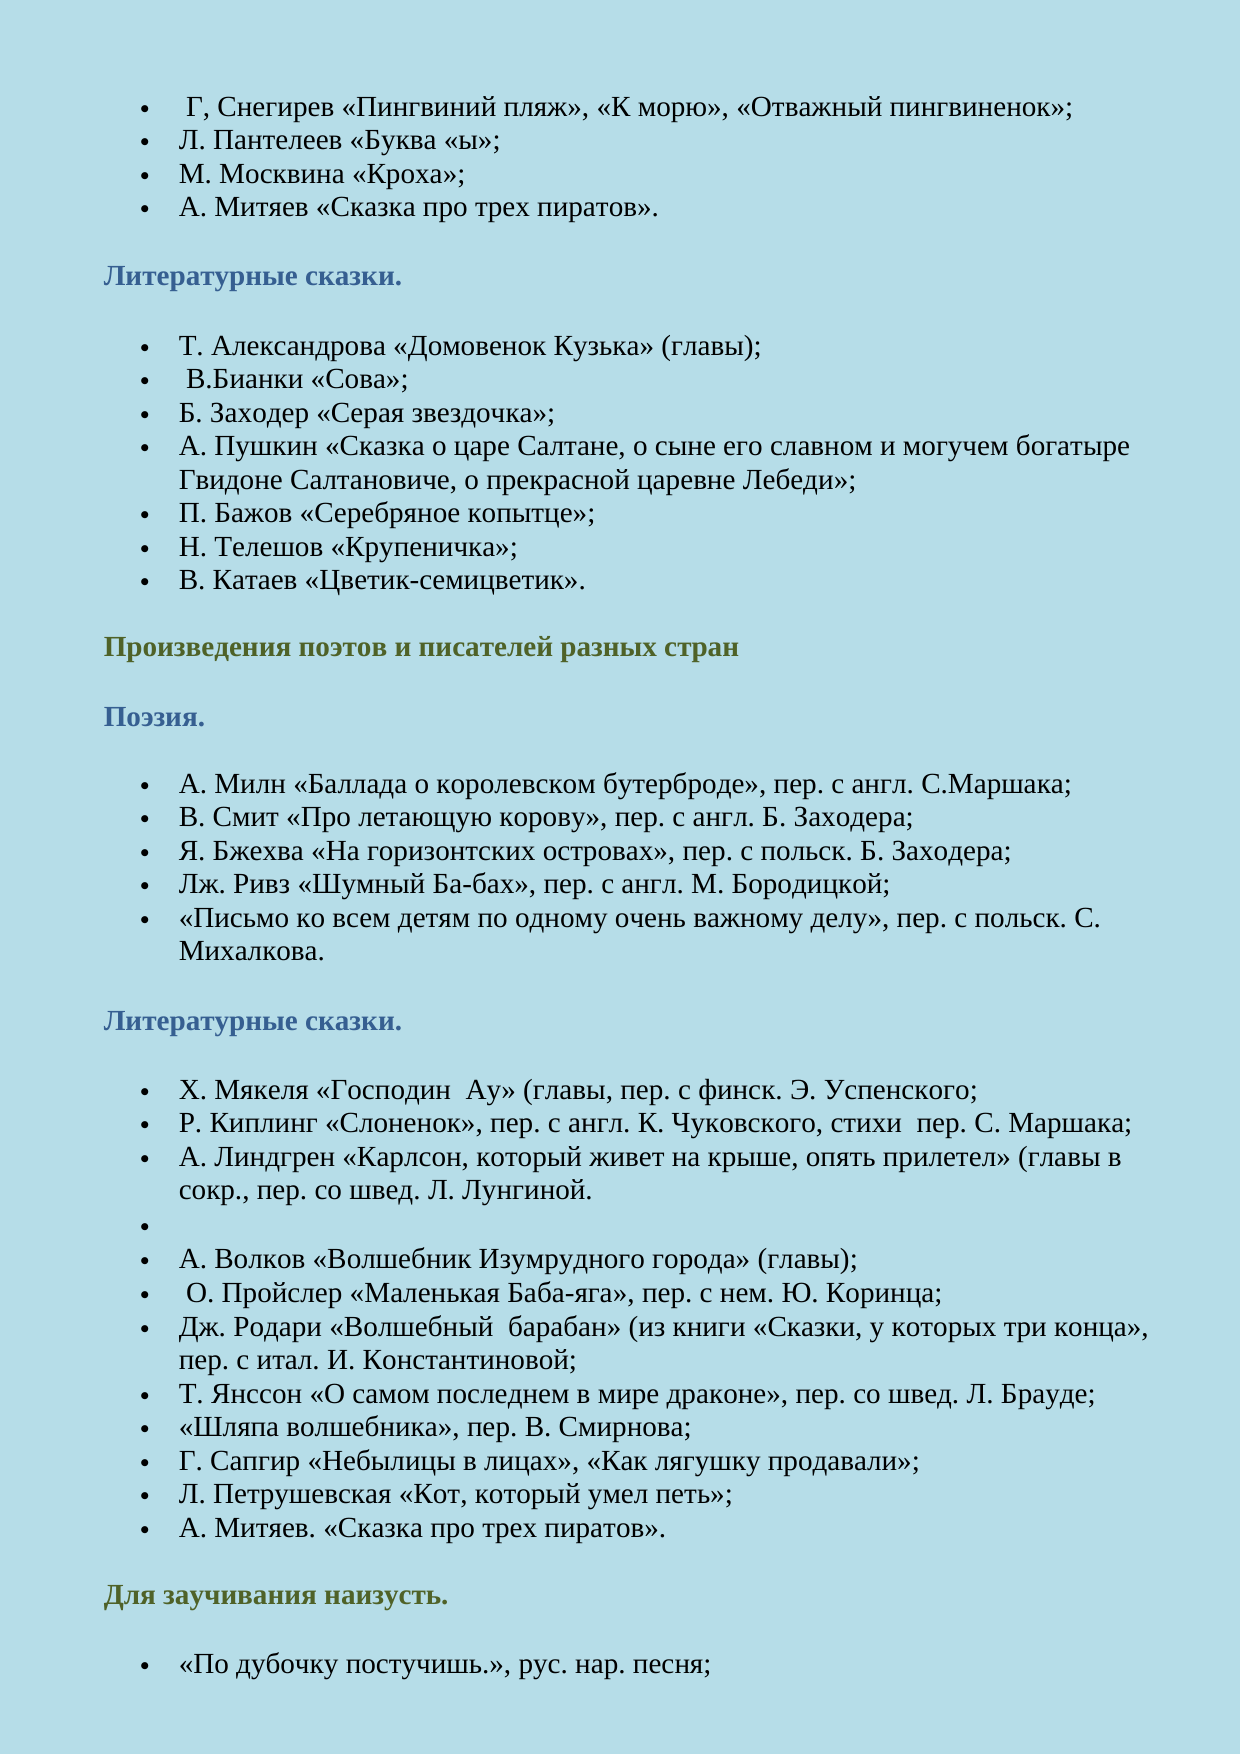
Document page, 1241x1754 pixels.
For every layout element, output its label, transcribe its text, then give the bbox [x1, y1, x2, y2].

list А. Митяев. «Сказка про трех пиратов». [141, 1510, 1152, 1543]
list А. Митяев «Сказка про трех пиратов». [141, 189, 1152, 223]
list «По дубочку постучишь.», рус. нар. песня; [141, 1646, 1152, 1680]
text Литературные сказки. [103, 1003, 1152, 1036]
list Г, Снегирев «Пингвиний пляж», «К морю», «Отважный пингвиненок»; [141, 89, 1152, 122]
list Л. Пантелеев «Буква «ы»; [141, 122, 1152, 156]
list В. Катаев «Цветик-семицветик». [141, 562, 1152, 596]
list А. Линдгрен «Карлсон, который живет на крыше, опять прилетел» (главы в сокр., пер. со швед. Л. Лунгиной. [141, 1139, 1152, 1206]
text Для заучивания наизусть. [103, 1577, 1152, 1611]
list А. Волков «Волшебник Изумрудного города» (главы); [141, 1242, 1152, 1275]
text Поэзия. [103, 699, 1152, 732]
text Литературные сказки. [103, 258, 1152, 292]
list Н. Телешов «Крупеничка»; [141, 529, 1152, 562]
list П. Бажов «Серебряное копытце»; [141, 495, 1152, 529]
list Б. Заходер «Серая звездочка»; [141, 395, 1152, 428]
list О. Пройслер «Маленькая Баба-яга», пер. с нем. Ю. Коринца; [141, 1275, 1152, 1309]
list А. Милн «Баллада о королевском бутерброде», пер. с англ. C.Маршака; [141, 766, 1152, 799]
list B.Бианки «Сова»; [141, 361, 1152, 395]
list Т. Янссон «О самом последнем в мире драконе», пер. со швед. Л. Брауде; [141, 1376, 1152, 1409]
list Т. Александрова «Домовенок Кузька» (главы); [141, 328, 1152, 361]
list Л. Петрушевская «Кот, который умел петь»; [141, 1476, 1152, 1510]
text Произведения поэтов и писателей разных стран [103, 629, 1152, 663]
list «Шляпа волшебника», пер. В. Смирнова; [141, 1409, 1152, 1443]
list Г. Сапгир «Небылицы в лицах», «Как лягушку продавали»; [141, 1443, 1152, 1476]
list Лж. Ривз «Шумный Ба-бах», пер. с англ. М. Бородицкой; [141, 866, 1152, 900]
list Я. Бжехва «На горизонтских островах», пер. с польск. Б. Заходера; [141, 833, 1152, 866]
list Дж. Родари «Волшебный барабан» (из книги «Сказки, у которых три конца», пер. с итал. И. Константиновой; [141, 1309, 1152, 1376]
list X. Мякеля «Господин Ау» (главы, пер. с финск. Э. Успенского; [141, 1072, 1152, 1105]
list А. Пушкин «Сказка о царе Салтане, о сыне его славном и могучем богатыре Гвидоне Салтановиче, о прекрасной царевне Лебеди»; [141, 428, 1152, 495]
list Р. Киплинг «Слоненок», пер. с англ. К. Чуковского, стихи пер. С. Маршака; [141, 1105, 1152, 1139]
list В. Смит «Про летающую корову», пер. с англ. Б. Заходера; [141, 799, 1152, 833]
list «Письмо ко всем детям по одному очень важному делу», пер. с польск. С. Михалкова. [141, 900, 1152, 967]
list М. Москвина «Кроха»; [141, 156, 1152, 189]
